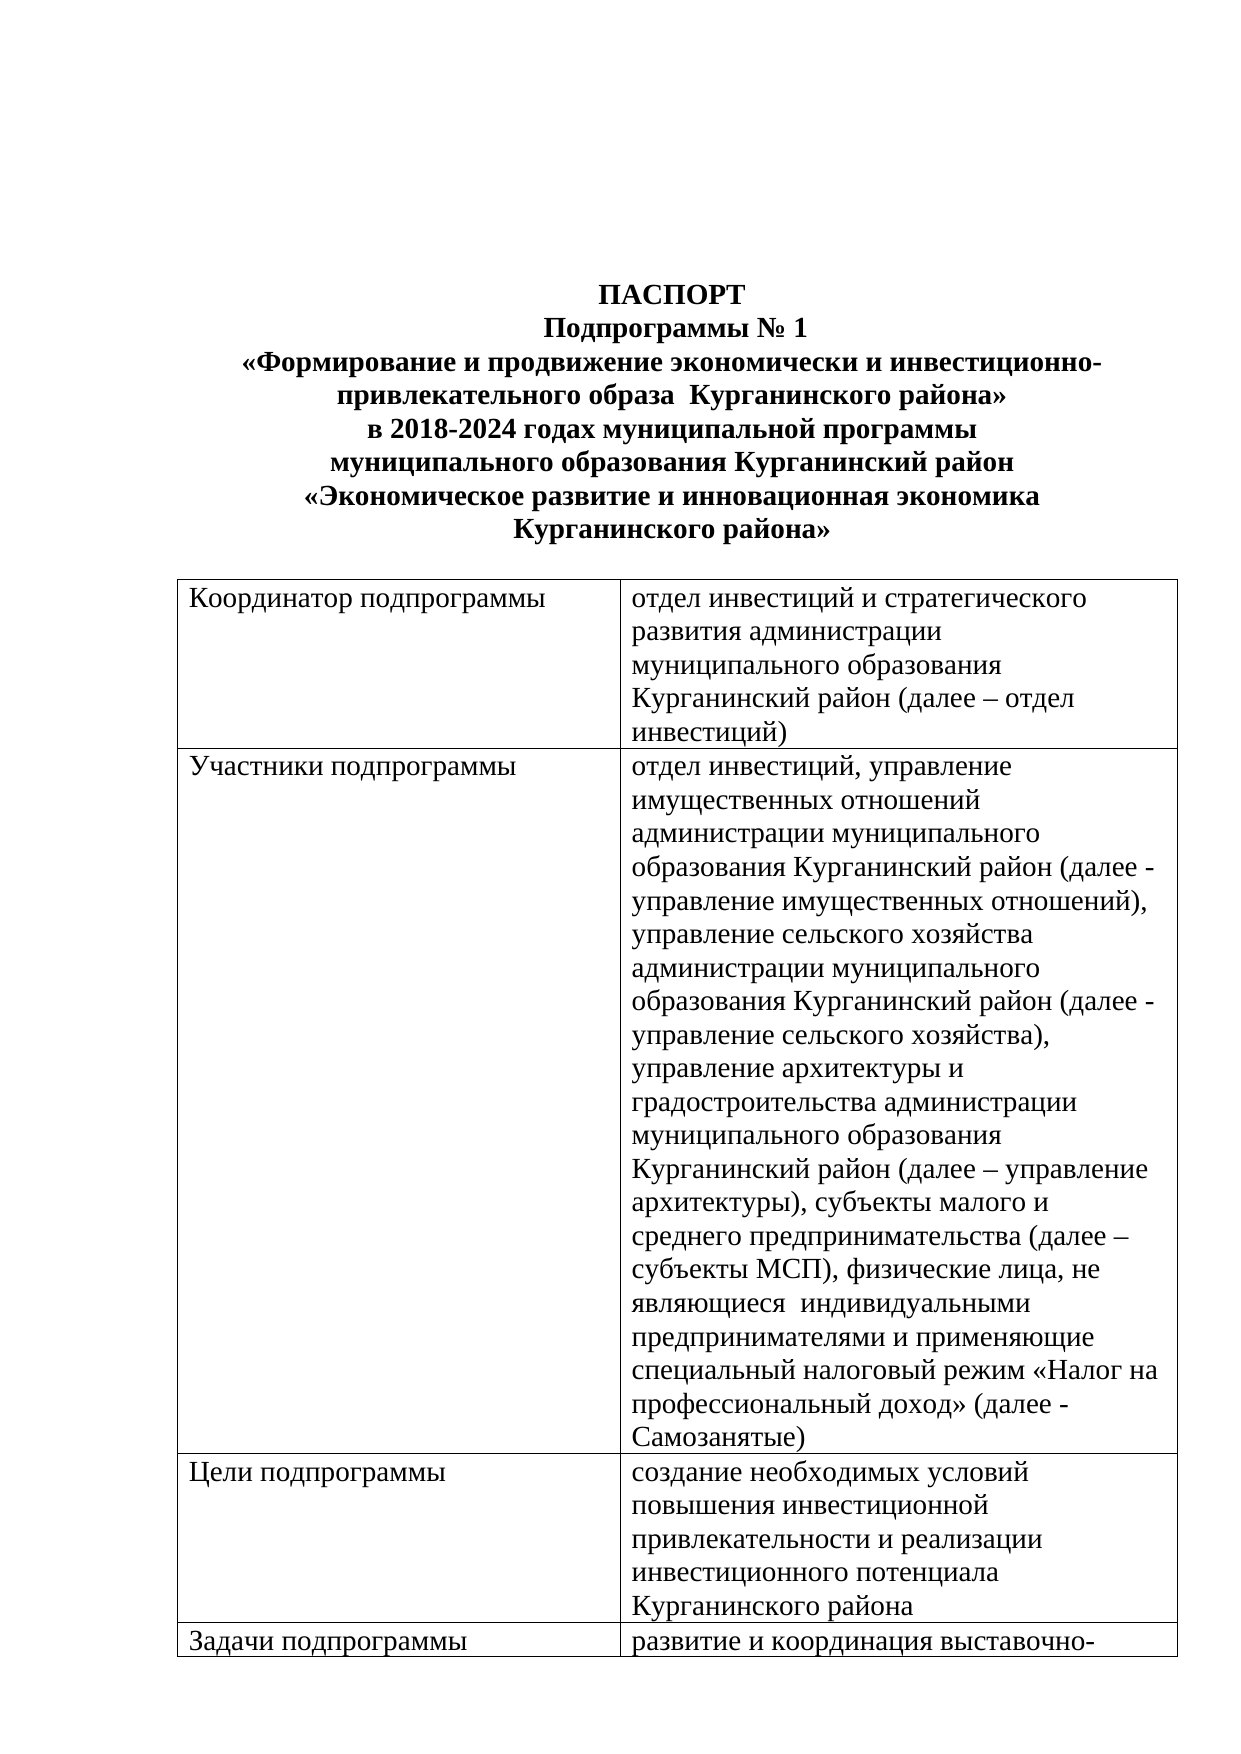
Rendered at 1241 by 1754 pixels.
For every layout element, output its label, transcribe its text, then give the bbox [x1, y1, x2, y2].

table_cell Участники подпрограммы [178, 749, 620, 1453]
table_cell Задачи подпрограммы [178, 1623, 620, 1656]
text муниципального образования Курганинский район [177, 444, 1167, 478]
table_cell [621, 1623, 1177, 1656]
table_cell Цели подпрограммы [178, 1454, 620, 1622]
text «Экономическое развитие и инновационная экономика [177, 478, 1167, 512]
table_cell отдел инвестиций, управление имущественных отношений администрации муниципального образования Курганинский район (далее - управление имущественных отношений), управление сельского хозяйства администрации муниципального образования Курганинский район (далее - управление сельского хозяйства), управление архитектуры и градостроительства администрации муниципального образования Курганинский район (далее – управление архитектуры), субъекты малого и среднего предпринимательства (далее – субъекты МСП), физические лица, не являющиеся индивидуальными предпринимателями и применяющие специальный налоговый режим «Налог на профессиональный доход» (далее - Самозанятые) [621, 749, 1177, 1453]
text Курганинского района» [177, 512, 1167, 545]
table_cell создание необходимых условий повышения инвестиционной привлекательности и реализации инвестиционного потенциала Курганинского района [621, 1454, 1177, 1622]
table_header отдел инвестиций и стратегического развития администрации муниципального образования Курганинский район (далее – отдел инвестиций) [621, 580, 1177, 747]
list ПАСПОРТ [177, 277, 1167, 310]
text в 2018-2024 годах муниципальной программы [177, 411, 1167, 444]
text «Формирование и продвижение экономически и инвестиционно- привлекательного образа Курганинского района» [177, 344, 1167, 411]
text Подпрограммы № 1 [177, 310, 1167, 344]
table_header Координатор подпрограммы [178, 580, 620, 747]
